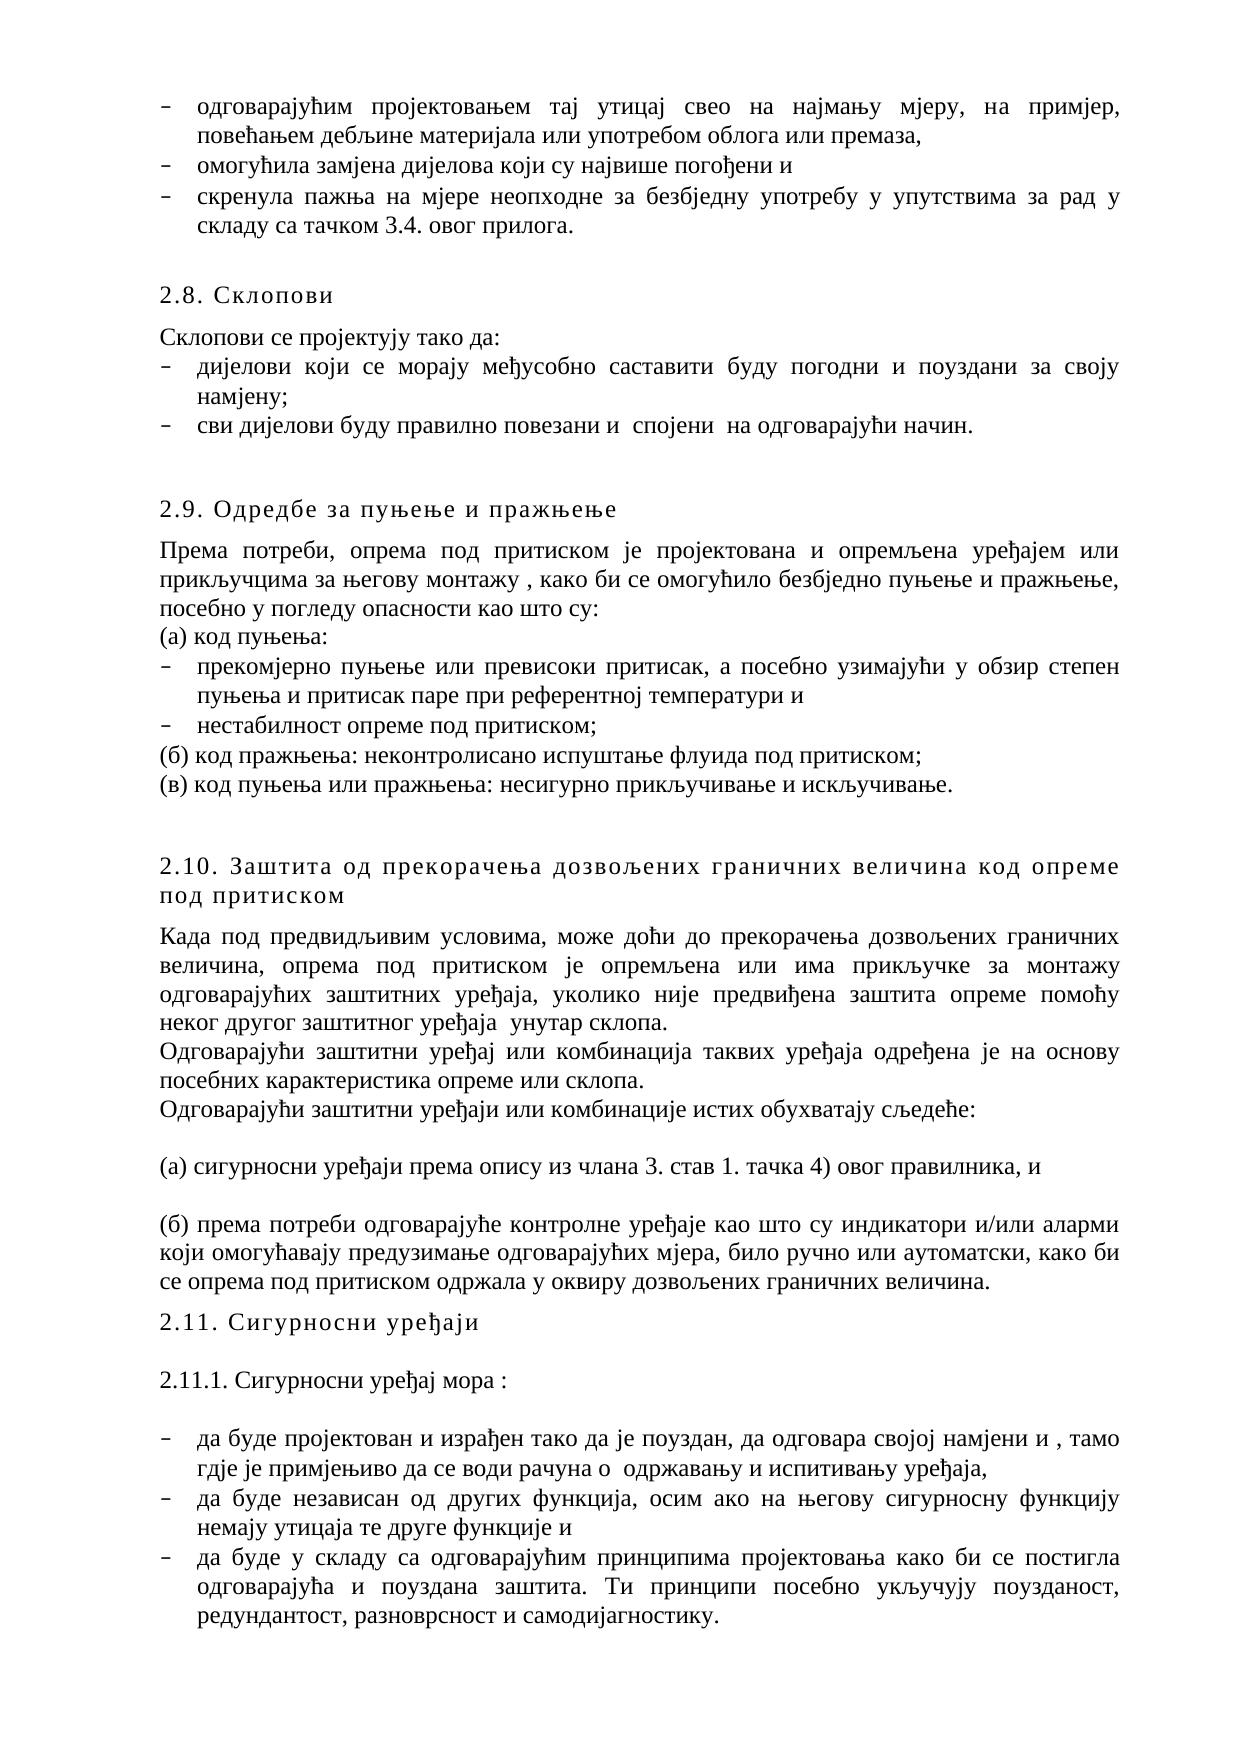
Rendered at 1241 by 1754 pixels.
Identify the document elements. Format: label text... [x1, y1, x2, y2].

text 2.11. Сигурносни уређаји [159, 1307, 1120, 1336]
list сви дијелови буду правилно повезани и спојени на одговарајући начин. [159, 409, 1120, 440]
text (а) код пуњења: [159, 621, 1120, 650]
text Склопови се пројектују тако да: [159, 322, 1120, 350]
text 2.11.1. Сигурносни уређај мора : [159, 1365, 1120, 1394]
text (а) сигурносни уређаји према опису из члана 3. став 1. тачка 4) овог правилника, и [159, 1151, 1120, 1180]
text (б) према потреби одговарајуће контролне уређаје као што су индикатори и/или аларми који омогућавају предузимање одговарајућих мјера, било ручно или аутоматски, како би се опрема под притиском одржала у оквиру дозвољених граничних величина. [159, 1209, 1120, 1295]
list скренула пажња на мјере неопходне за безбједну употребу у упутствима за рад у складу са тачком 3.4. овог прилога. [159, 180, 1120, 239]
list да буде пројектован и израђен тако да је поуздан, да одговара својој намјени и , тамо гдје је примјењиво да се води рачуна о одржавању и испитивању уређаја, [159, 1422, 1120, 1482]
text (в) код пуњења или пражњења: несигурно прикључивање и искључивање. [159, 769, 1120, 797]
text (б) код пражњења: неконтролисано испуштање флуида под притиском; [159, 740, 1120, 769]
text Када под предвидљивим условима, може доћи до прекорачења дозвољених граничних величина, опрема под притиском је опремљена или има прикључке за монтажу одговарајућих заштитних уређаја, уколико није предвиђена заштита опреме помоћу неког другог заштитног уређаја унутар склопа. [159, 921, 1120, 1036]
text 2.8. Склопови [159, 280, 1120, 309]
text 2.9. Одредбе за пуњење и пражњење [159, 494, 1120, 523]
list да буде независан од других функција, осим ако на његову сигурносну функцију немају утицаја те друге функције и [159, 1482, 1120, 1541]
list омогућила замјена дијелова који су највише погођени и [159, 149, 1120, 180]
text 2.10. Заштита од прекорачења дозвољених граничних величина код опреме под притиском [159, 851, 1120, 909]
list прекомјерно пуњење или превисоки притисак, а посебно узимајући у обзир степен пуњења и притисак паре при референтној температури и [159, 650, 1120, 709]
text Према потреби, опрема под притиском је пројектована и опремљена уређајем или прикључцима за његову монтажу , како би се омогућило безбједно пуњење и пражњење, посебно у погледу опасности као што су: [159, 535, 1120, 621]
list нестабилност опреме под притиском; [159, 709, 1120, 740]
list одговарајућим пројектовањем тај утицај свео на најмању мјеру, на примјер, повећањем дебљине материјала или употребом облога или премаза, [159, 90, 1120, 149]
text Одговарајући заштитни уређај или комбинација таквих уређаја одређена је на основу посебних карактеристика опреме или склопа. [159, 1036, 1120, 1094]
list дијелови који се морају међусобно саставити буду погодни и поуздани за своју намјену; [159, 350, 1120, 409]
text Одговарајући заштитни уређаји или комбинације истих обухватају сљедеће: [159, 1094, 1120, 1122]
list да буде у складу са одговарајућим принципима пројектовања како би се постигла одговарајућа и поуздана заштита. Ти принципи посебно укључују поузданост, редундантост, разноврсност и самодијагностику. [159, 1541, 1120, 1629]
